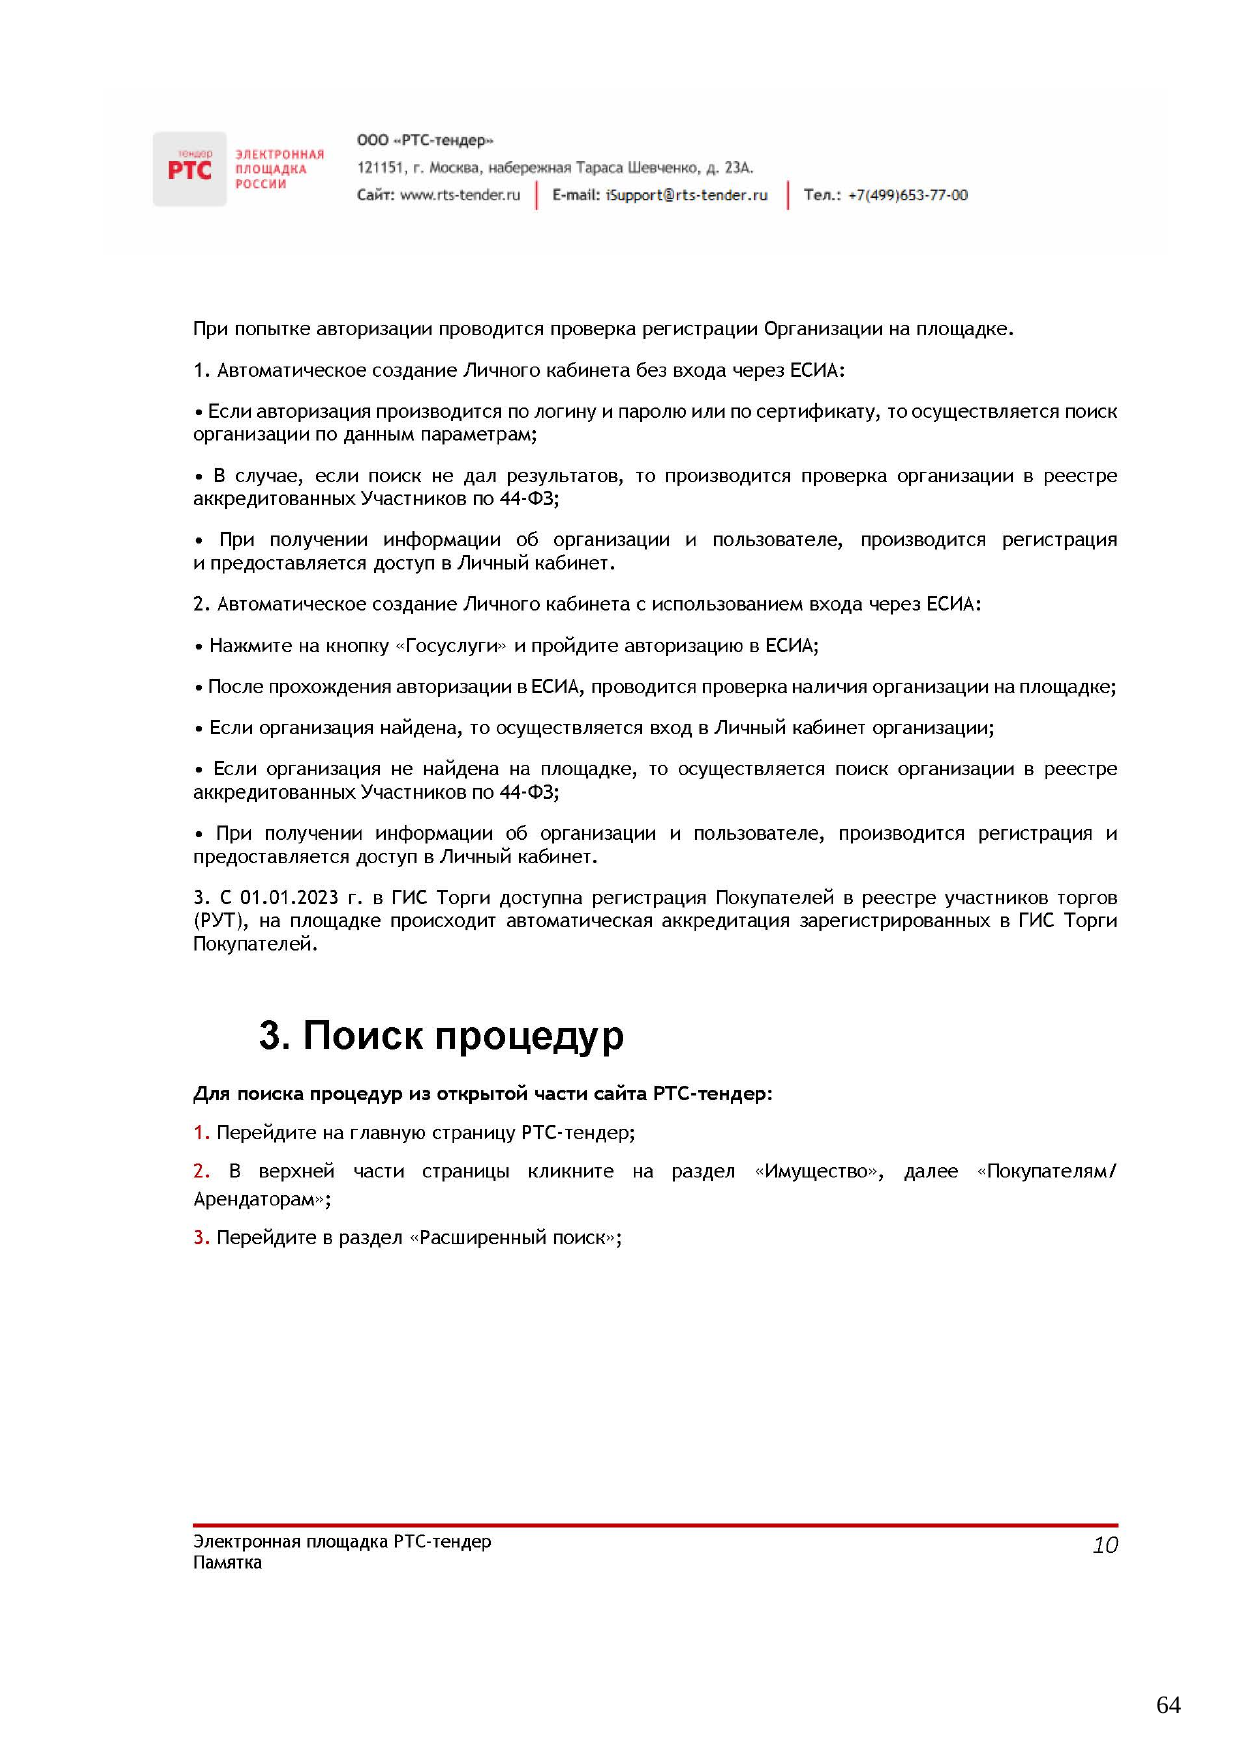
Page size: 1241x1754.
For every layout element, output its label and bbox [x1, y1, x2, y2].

picture [103, 88, 1182, 1611]
